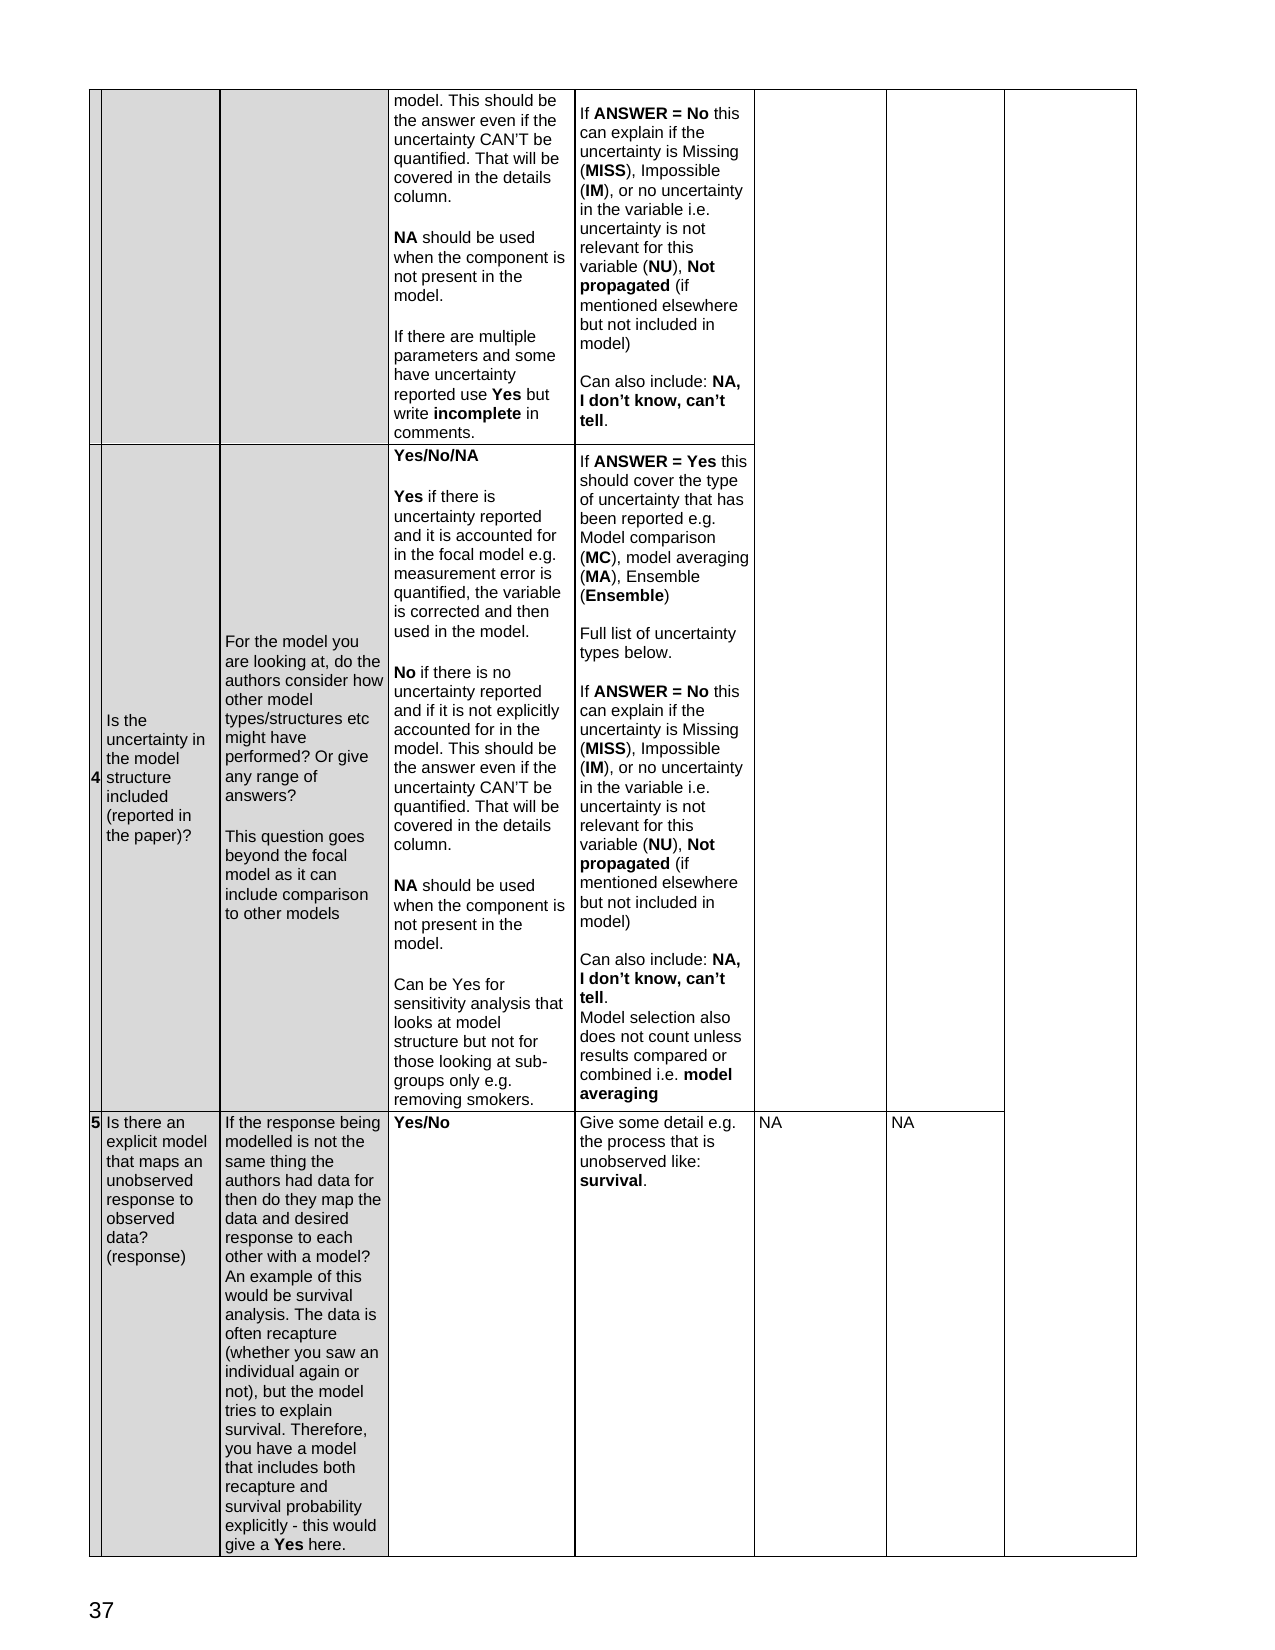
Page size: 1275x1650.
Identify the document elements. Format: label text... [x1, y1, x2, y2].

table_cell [576, 90, 754, 443]
table_cell [887, 90, 1004, 643]
table_cell NA [755, 1112, 886, 1556]
table_cell Is the uncertainty in the model structure included (reported in the paper)? [102, 445, 219, 1111]
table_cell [102, 90, 219, 443]
table_cell If ANSWER = Yes this should cover the type of uncertainty that has been reported e.g. Model comparison (MC), model averaging (MA), Ensemble (Ensemble) Full list of uncertainty types below. If ANSWER = No this can explain if the uncertainty is Missing (MISS), Impossible (IM), or no uncertainty in the variable i.e. uncertainty is not relevant for this variable (NU), Not propagated (if mentioned elsewhere but not included in model) Can also include: NA, I don’t know, can’t tell. Model selection also does not count unless results compared or combined i.e. model averaging [576, 445, 754, 1111]
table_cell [576, 1112, 754, 1556]
table_cell Yes/No/NA Yes if there is uncertainty reported and it is accounted for in the focal model e.g. measurement error is quantified, the variable is corrected and then used in the model. No if there is no uncertainty reported and if it is not explicitly accounted for in the model. This should be the answer even if the uncertainty CAN’T be quantified. That will be covered in the details column. NA should be used when the component is not present in the model. Can be Yes for sensitivity analysis that looks at model structure but not for those looking at sub-groups only e.g. removing smokers. [389, 445, 574, 1111]
table_cell For the model you are looking at, do the authors consider how other model types/structures etc might have performed? Or give any range of answers? This question goes beyond the focal model as it can include comparison to other models [221, 445, 388, 1111]
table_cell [102, 1112, 219, 1556]
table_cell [221, 90, 388, 443]
table_cell Yes/No [389, 1112, 574, 1556]
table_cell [389, 90, 574, 443]
table_cell NA [887, 1112, 1004, 1556]
table_cell [755, 90, 886, 1111]
table_cell [887, 643, 1004, 1111]
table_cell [221, 1112, 388, 1556]
